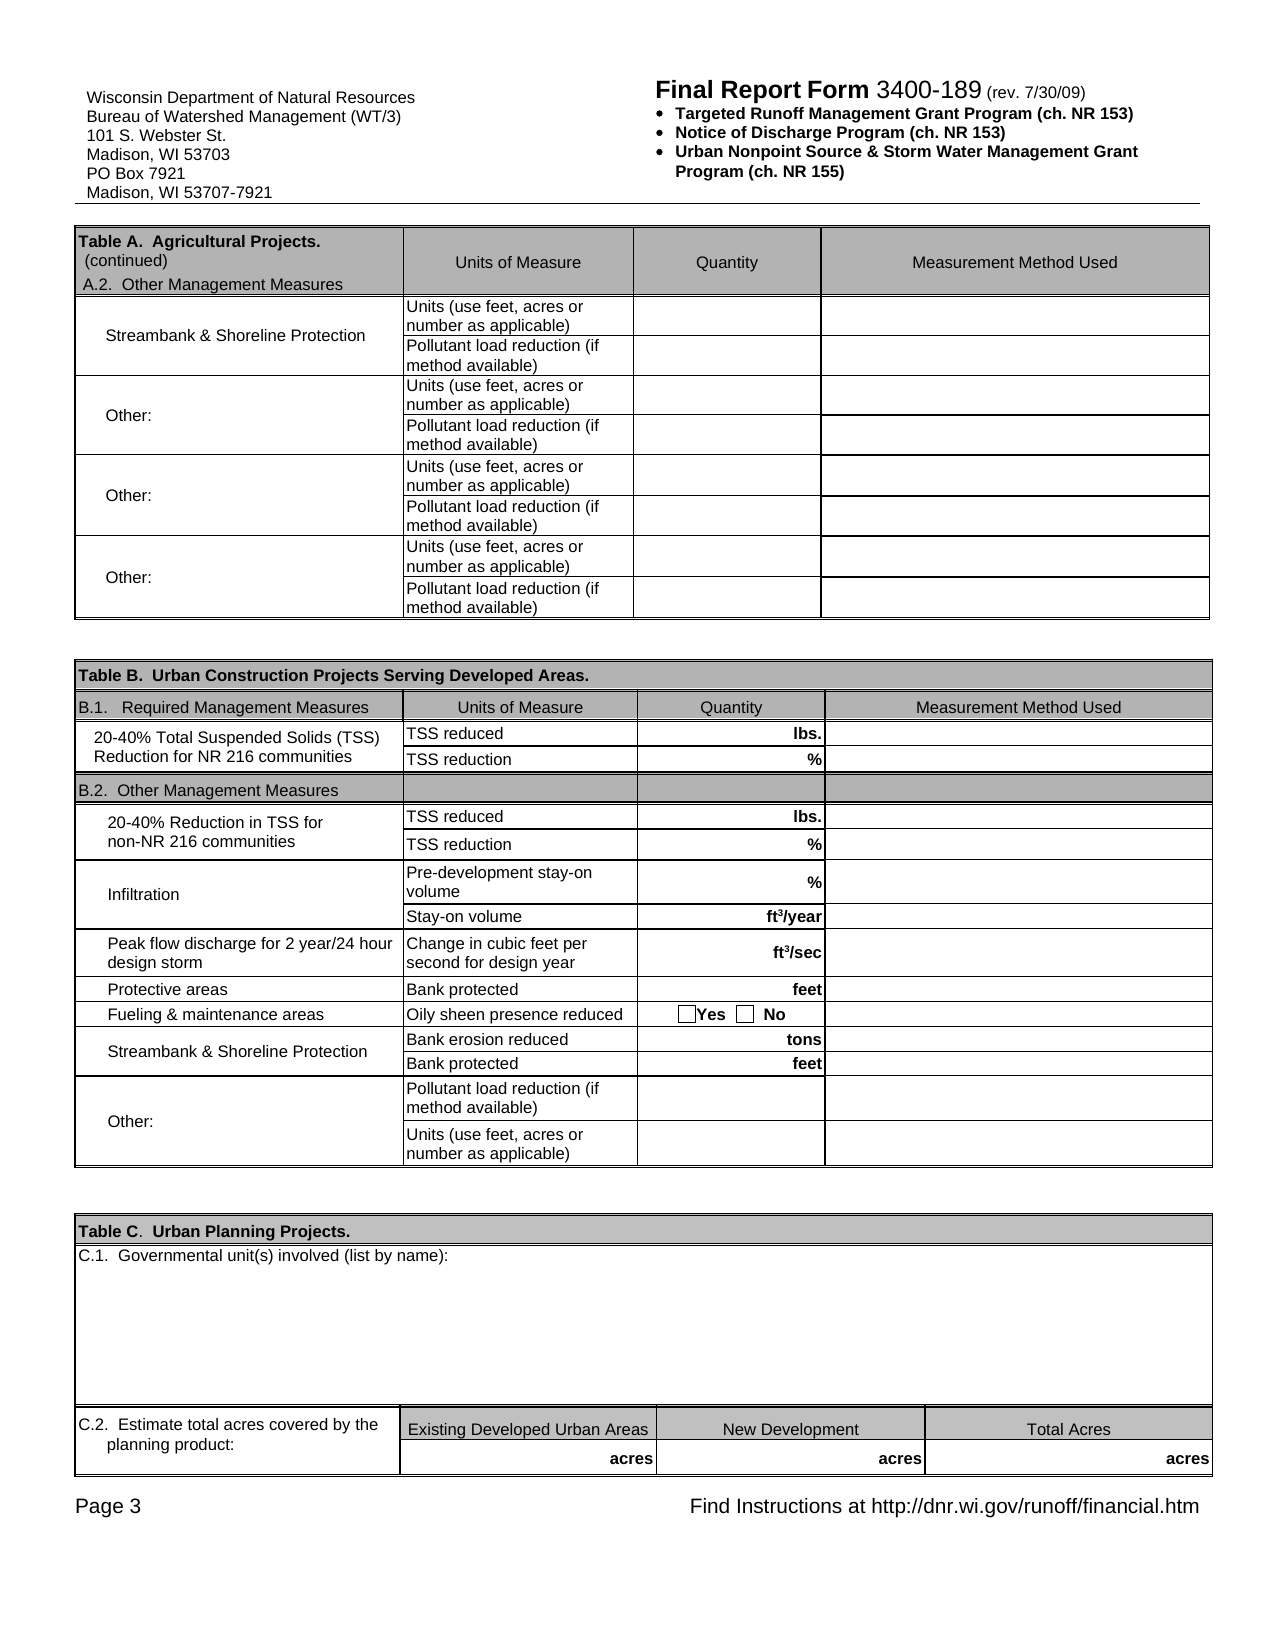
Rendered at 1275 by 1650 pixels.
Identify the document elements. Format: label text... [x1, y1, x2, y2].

table_cell C.2. Estimate total acres covered by the planning product: [76, 1408, 399, 1474]
table_cell [634, 455, 820, 495]
table_cell Units (use feet, acres or number as applicable) [404, 536, 633, 576]
table_cell [822, 497, 1209, 535]
table_cell Pollutant load reduction (if method available) [404, 415, 633, 454]
table_cell Units of Measure [404, 692, 637, 718]
table_cell B.1. Required Management Measures [76, 692, 402, 718]
table_cell Bank erosion reduced [404, 1027, 637, 1051]
table_cell tons [638, 1027, 824, 1051]
table_cell Units (use feet, acres or number as applicable) [404, 297, 633, 335]
table_cell Pollutant load reduction (if method available) [404, 1077, 637, 1119]
table_cell [826, 860, 1212, 903]
table_cell Quantity [638, 692, 824, 718]
table_cell [638, 1077, 824, 1119]
table_cell TSS reduction [404, 830, 637, 859]
table_cell [826, 775, 1212, 801]
table_cell [826, 1121, 1212, 1165]
table_cell [634, 496, 820, 535]
table_cell [826, 722, 1212, 745]
table_cell 20-40% Total Suspended Solids (TSS) Reduction for NR 216 communities [76, 722, 403, 771]
table_header Table B. Urban Construction Projects Serving Developed Areas. [76, 662, 1212, 688]
table_cell [404, 775, 637, 801]
table_cell [822, 376, 1209, 414]
table_cell Peak flow discharge for 2 year/24 hour design storm [76, 930, 403, 976]
table_cell feet [638, 977, 824, 1001]
table_cell Bank protected [404, 1052, 637, 1075]
table_cell % [638, 861, 824, 903]
table_cell Existing Developed Urban Areas [401, 1408, 656, 1439]
table_cell Total Acres [926, 1408, 1212, 1439]
table_cell Other: [76, 536, 403, 617]
table_cell [634, 536, 820, 576]
table_cell [826, 1027, 1212, 1051]
table_cell [822, 456, 1209, 495]
table_cell [634, 297, 820, 335]
table_cell Change in cubic feet per second for design year [404, 930, 637, 976]
table_cell [638, 1121, 824, 1165]
table_cell Other: [76, 1077, 403, 1165]
table_header Quantity [634, 228, 820, 294]
table_cell [826, 805, 1212, 828]
table_cell Streambank & Shoreline Protection [76, 1027, 403, 1075]
table_cell [822, 297, 1209, 335]
table_cell Yes No [638, 1002, 824, 1026]
table_cell Fueling & maintenance areas [76, 1002, 403, 1026]
table_cell ft3/year [638, 905, 824, 928]
table_cell Bank protected [404, 977, 637, 1001]
table_cell [822, 336, 1209, 374]
table_cell ft3/sec [638, 930, 824, 976]
table_header Units of Measure [404, 228, 633, 294]
table_cell Pre-development stay-on volume [404, 861, 637, 903]
table_cell [826, 904, 1212, 928]
table_cell acres [401, 1440, 656, 1474]
table_header Table C. Urban Planning Projects. [76, 1216, 1212, 1243]
table_cell [638, 775, 824, 801]
table_cell [822, 578, 1209, 617]
table_cell Other: [76, 376, 403, 454]
table_cell feet [638, 1052, 824, 1075]
table_cell Pollutant load reduction (if method available) [404, 496, 633, 535]
table_cell % [638, 830, 824, 859]
table_cell acres [657, 1440, 924, 1474]
table_cell TSS reduction [404, 747, 637, 771]
table_cell TSS reduced [404, 722, 637, 745]
table_cell [634, 376, 820, 414]
table_cell [826, 746, 1212, 771]
table_cell Oily sheen presence reduced [404, 1002, 637, 1026]
table_cell Streambank & Shoreline Protection [76, 297, 403, 374]
table_header Table A. Agricultural Projects. (continued) A.2. Other Management Measures [76, 228, 403, 294]
table_cell Other: [76, 455, 403, 535]
table_cell acres [926, 1440, 1212, 1474]
table_cell [634, 336, 820, 374]
table_cell Protective areas [76, 977, 403, 1001]
table_cell [826, 977, 1212, 1001]
table_cell [634, 415, 820, 454]
table_cell lbs. [638, 722, 824, 745]
table_cell [826, 829, 1212, 859]
table_cell [826, 1076, 1212, 1119]
table_cell [822, 537, 1209, 576]
table_header Measurement Method Used [822, 228, 1209, 294]
table_cell lbs. [638, 805, 824, 828]
table_cell Stay-on volume [404, 905, 637, 928]
table_cell % [638, 747, 824, 771]
table_cell TSS reduced [404, 805, 637, 828]
table_cell [826, 1002, 1212, 1026]
table_cell C.1. Governmental unit(s) involved (list by name): [76, 1246, 1212, 1404]
table_cell [826, 929, 1212, 976]
table_cell 20-40% Reduction in TSS for non-NR 216 communities [76, 805, 403, 859]
table_cell [822, 416, 1209, 454]
table_cell [826, 1052, 1212, 1075]
table_cell Pollutant load reduction (if method available) [404, 577, 633, 617]
table_cell Units (use feet, acres or number as applicable) [404, 455, 633, 495]
table_cell [634, 577, 820, 617]
table_cell Pollutant load reduction (if method available) [404, 336, 633, 374]
table_cell New Development [657, 1408, 924, 1439]
table_cell Units (use feet, acres or number as applicable) [404, 376, 633, 414]
table_cell Units (use feet, acres or number as applicable) [404, 1121, 637, 1165]
table_cell Infiltration [76, 861, 403, 928]
table_cell Measurement Method Used [826, 692, 1212, 718]
table_cell B.2. Other Management Measures [76, 775, 403, 801]
